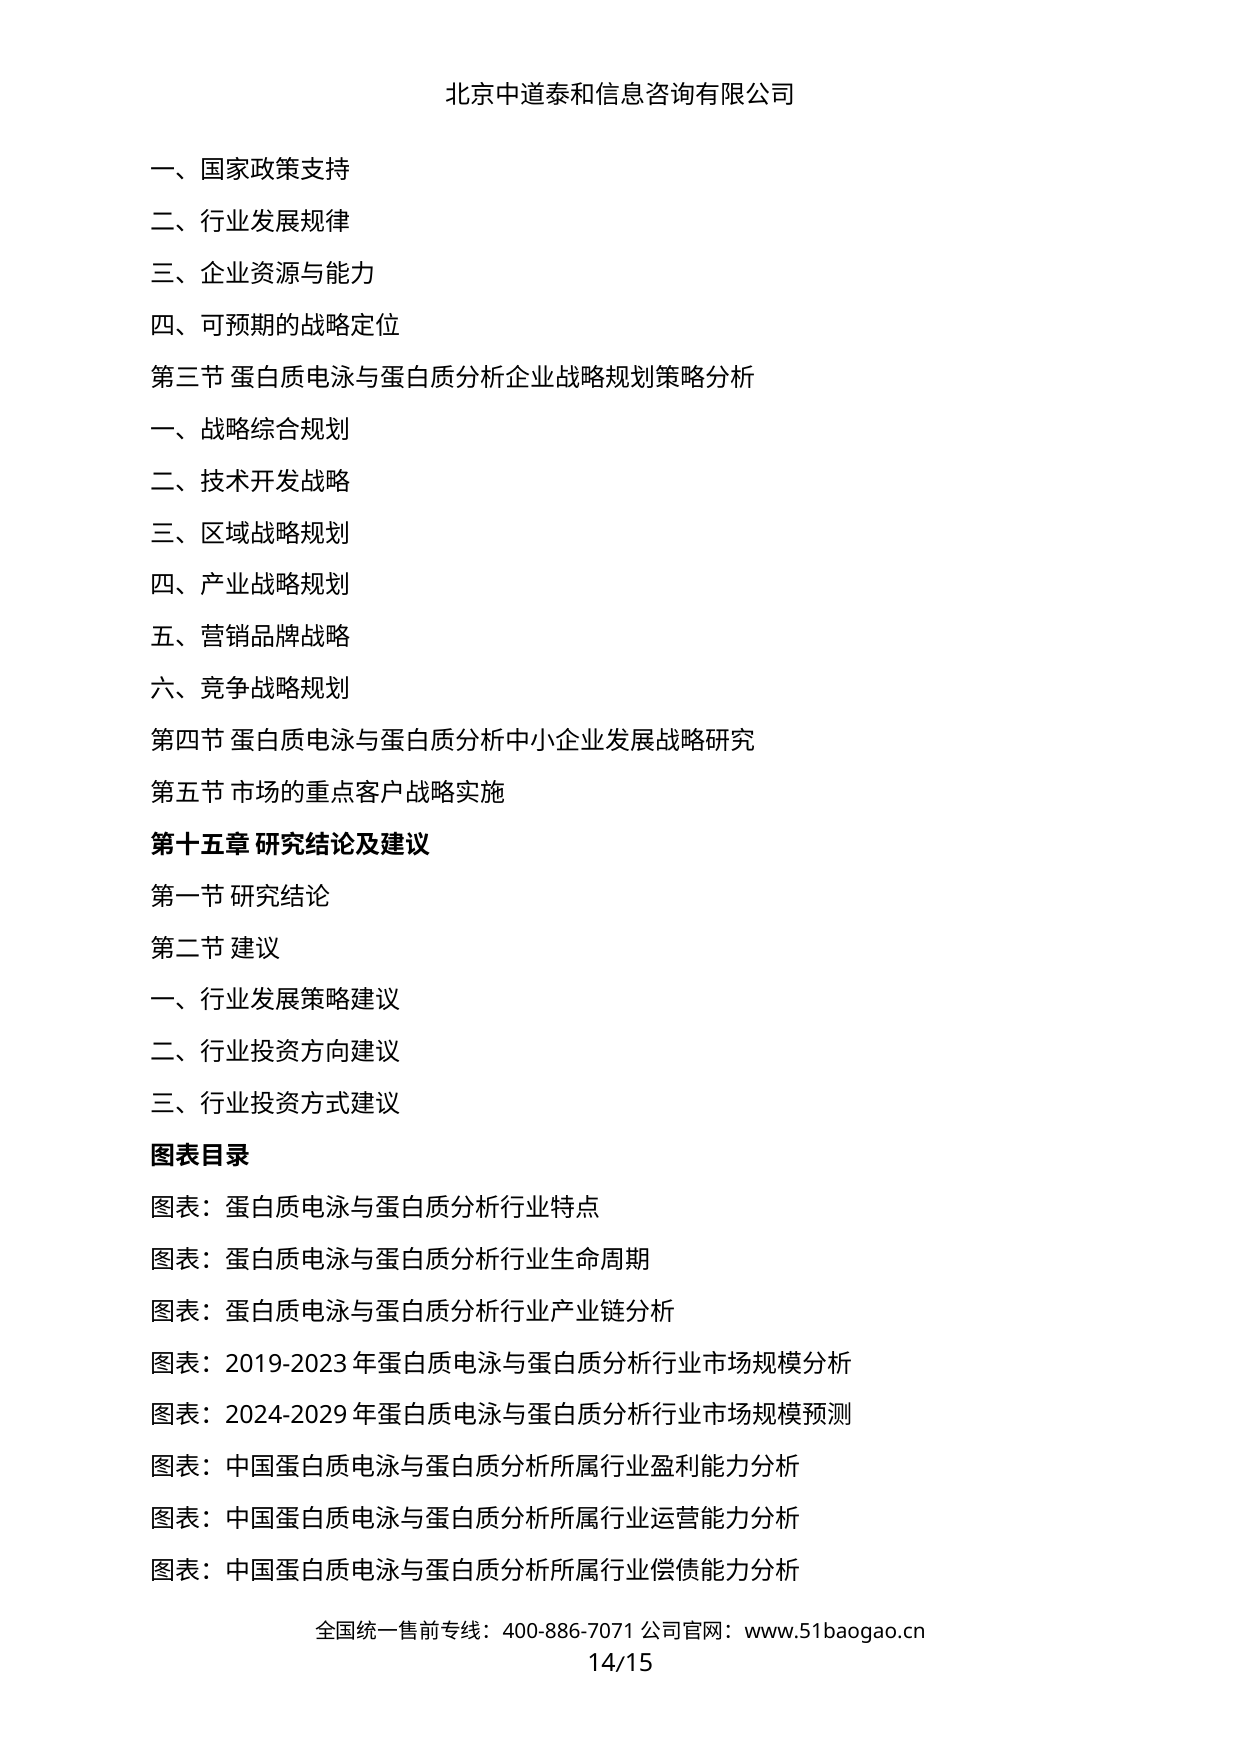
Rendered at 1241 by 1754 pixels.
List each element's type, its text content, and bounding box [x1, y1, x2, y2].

text 图表：中国蛋白质电泳与蛋白质分析所属行业盈利能力分析 [150, 1447, 1090, 1483]
text 三、企业资源与能力 [150, 254, 1090, 290]
text 五、营销品牌战略 [150, 617, 1090, 653]
text 第二节 建议 [150, 928, 1090, 964]
text 图表：蛋白质电泳与蛋白质分析行业特点 [150, 1187, 1090, 1224]
text 三、行业投资方式建议 [150, 1084, 1090, 1120]
text 一、战略综合规划 [150, 409, 1090, 446]
text 图表：蛋白质电泳与蛋白质分析行业产业链分析 [150, 1291, 1090, 1327]
text 图表：蛋白质电泳与蛋白质分析行业生命周期 [150, 1239, 1090, 1276]
text 第四节 蛋白质电泳与蛋白质分析中小企业发展战略研究 [150, 721, 1090, 757]
text 四、可预期的战略定位 [150, 306, 1090, 342]
text 图表：2024-2029年蛋白质电泳与蛋白质分析行业市场规模预测 [150, 1395, 1090, 1431]
text 六、竞争战略规划 [150, 669, 1090, 705]
text 一、国家政策支持 [150, 150, 1090, 186]
text 三、区域战略规划 [150, 513, 1090, 549]
text 二、技术开发战略 [150, 461, 1090, 497]
text 图表：2019-2023年蛋白质电泳与蛋白质分析行业市场规模分析 [150, 1343, 1090, 1379]
text 第十五章 研究结论及建议 [150, 824, 1090, 861]
text 图表：中国蛋白质电泳与蛋白质分析所属行业偿债能力分析 [150, 1551, 1090, 1587]
text 图表：中国蛋白质电泳与蛋白质分析所属行业运营能力分析 [150, 1499, 1090, 1535]
text 第三节 蛋白质电泳与蛋白质分析企业战略规划策略分析 [150, 357, 1090, 394]
text 二、行业投资方向建议 [150, 1032, 1090, 1068]
text 二、行业发展规律 [150, 202, 1090, 238]
text 图表目录 [150, 1136, 1090, 1172]
text 一、行业发展策略建议 [150, 980, 1090, 1016]
text 第一节 研究结论 [150, 876, 1090, 912]
text 四、产业战略规划 [150, 565, 1090, 601]
text 第五节 市场的重点客户战略实施 [150, 772, 1090, 809]
